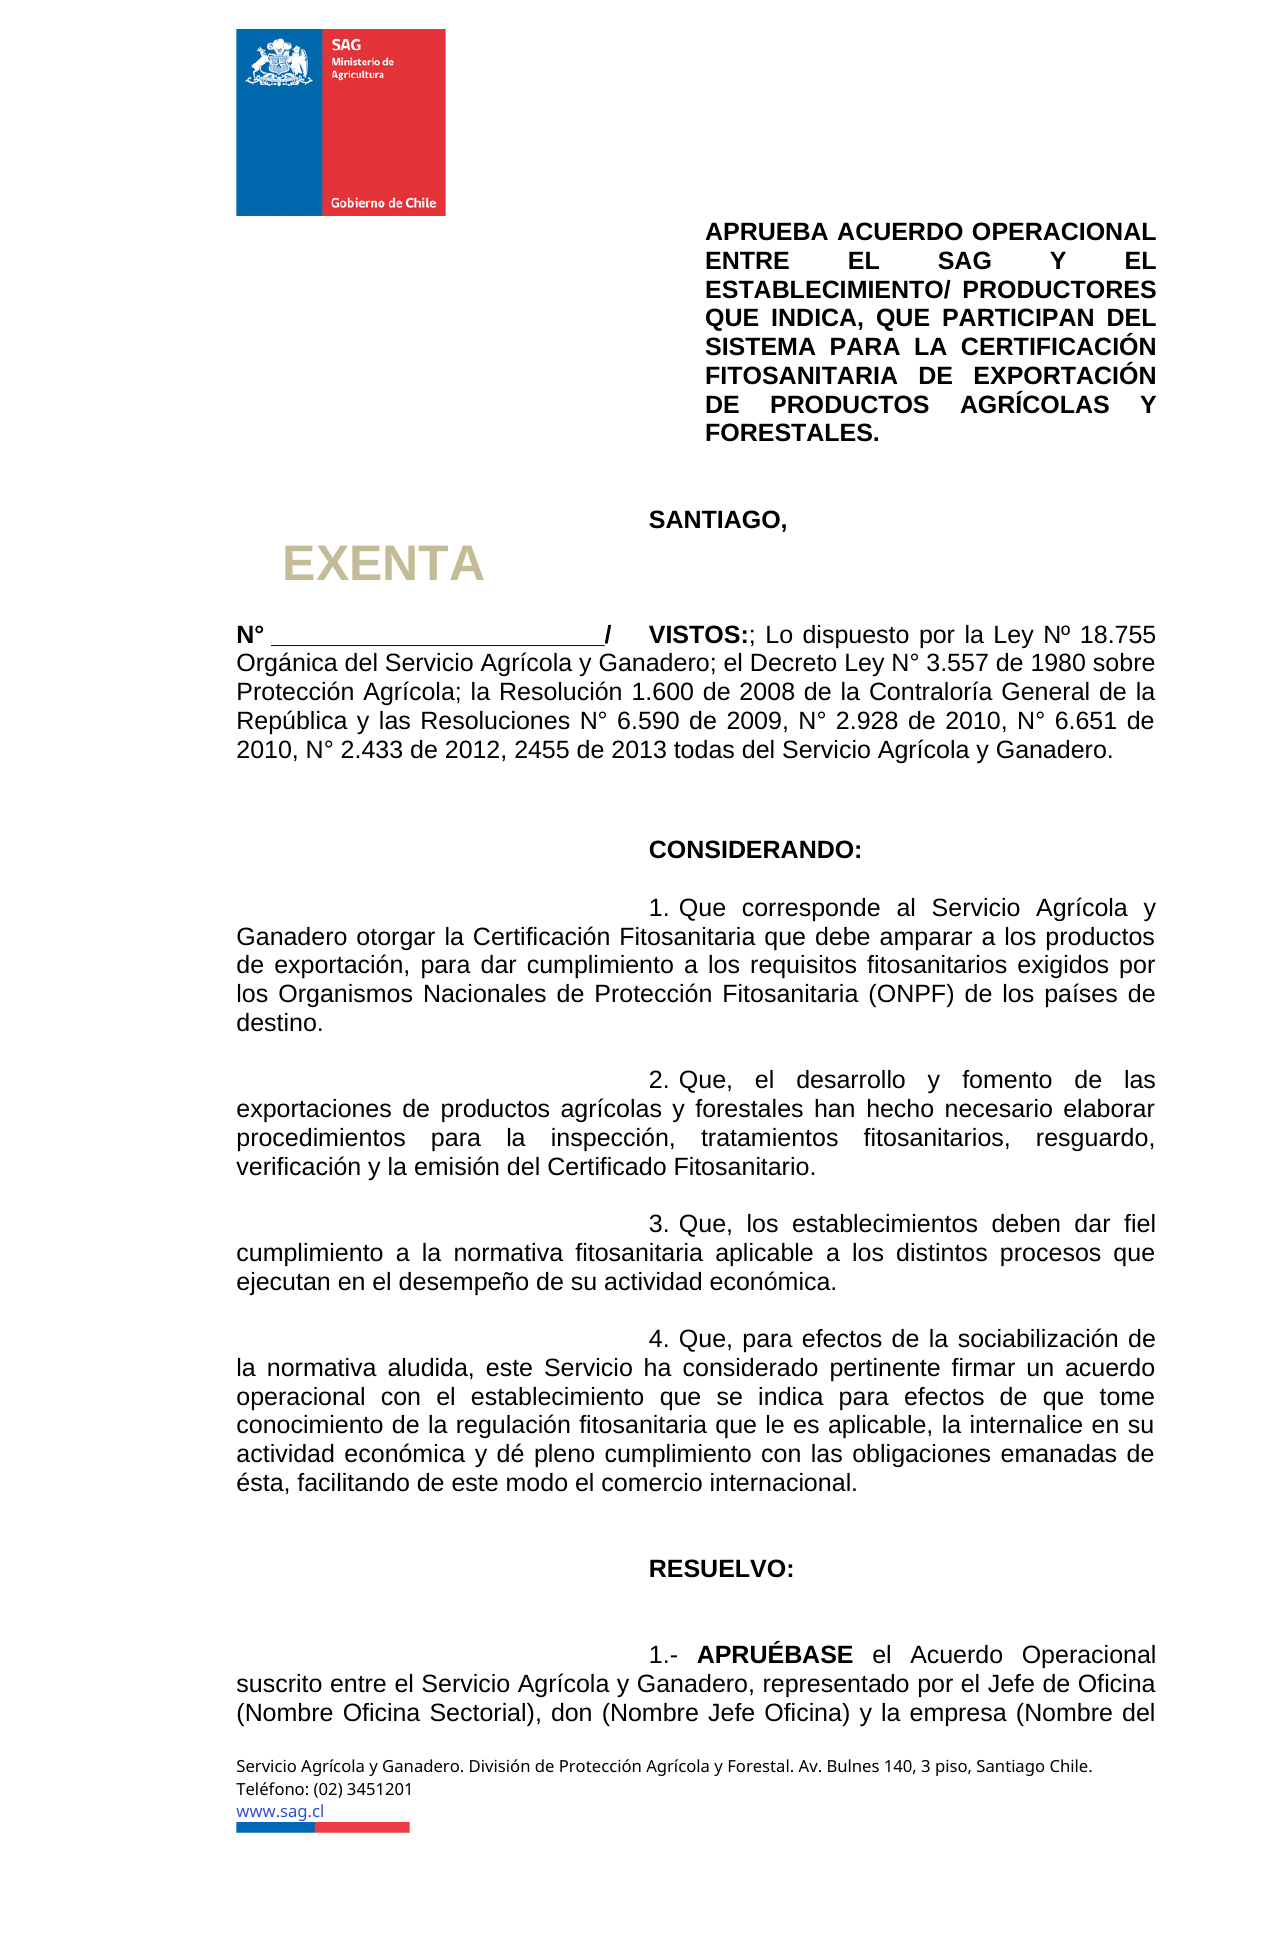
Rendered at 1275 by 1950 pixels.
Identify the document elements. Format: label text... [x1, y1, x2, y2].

picture [236, 29, 446, 216]
picture [236, 1822, 410, 1833]
text APRUEBA ACUERDO OPERACIONAL ENTRE EL SAG Y EL ESTABLECIMIENTO/ PRODUCTORES QUE INDICA, QUE PARTICIPAN DEL SISTEMA PARA DE EXPORTACIÓN DE PRODUCTOS AGRÍCOLAS Y FORESTALES. [292, 217, 1157, 447]
text 1. Que corresponde al Servicio Agrícola y Ganadero otorgar la Certificación Fitosanitaria que debe amparar a los productos de exportación, para dar cumplimiento a los requisitos fitosanitarios exigidos por los Organismos Nacionales de Protección Fitosanitaria (ONPF) de los países de destino. [236, 893, 1157, 1037]
text 2. Que, el desarrollo y fomento de las exportaciones de productos agrícolas y forestales han hecho necesario elaborar procedimientos para la inspección, tratamientos fitosanitarios, resguardo, verificación y la emisión del Certificado Fitosanitario. [236, 1065, 1157, 1180]
text RESUELVO: [236, 1554, 1157, 1583]
text EXENTA [236, 533, 1157, 591]
text SANTIAGO, [236, 505, 1157, 533]
text 3. Que, los establecimientos deben dar fiel cumplimiento a la normativa fitosanitaria aplicable a los distintos procesos que ejecutan en el desempeño de su actividad económica. [236, 1209, 1157, 1295]
text CONSIDERANDO: [236, 835, 1157, 864]
text N° ________________________/ VISTOS:; Lo dispuesto por la Ley Nº 18.755 Orgánica del Servicio Agrícola y Ganadero; el Decreto Ley N° 3.557 de 1980 sobre Protección Agrícola; la Resolución 1.600 de 2008 de la Contraloría General de la República y las Resoluciones N° 6.590 de 2009, N° 2.928 de 2010, N° 6.651 de 2010, N° 2.433 de 2012, 2455 de 2013 todas del Servicio Agrícola y Ganadero. [236, 620, 1157, 763]
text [236, 1640, 1157, 1727]
text 4. Que, para efectos de la sociabilización de la normativa aludida, este Servicio ha considerado pertinente firmar un acuerdo operacional con el establecimiento que se indica para efectos de que tome conocimiento de la regulación fitosanitaria que le es aplicable, la internalice en su actividad económica y dé pleno cumplimiento con las obligaciones emanadas de ésta, facilitando de este modo el comercio internacional. [236, 1324, 1157, 1497]
